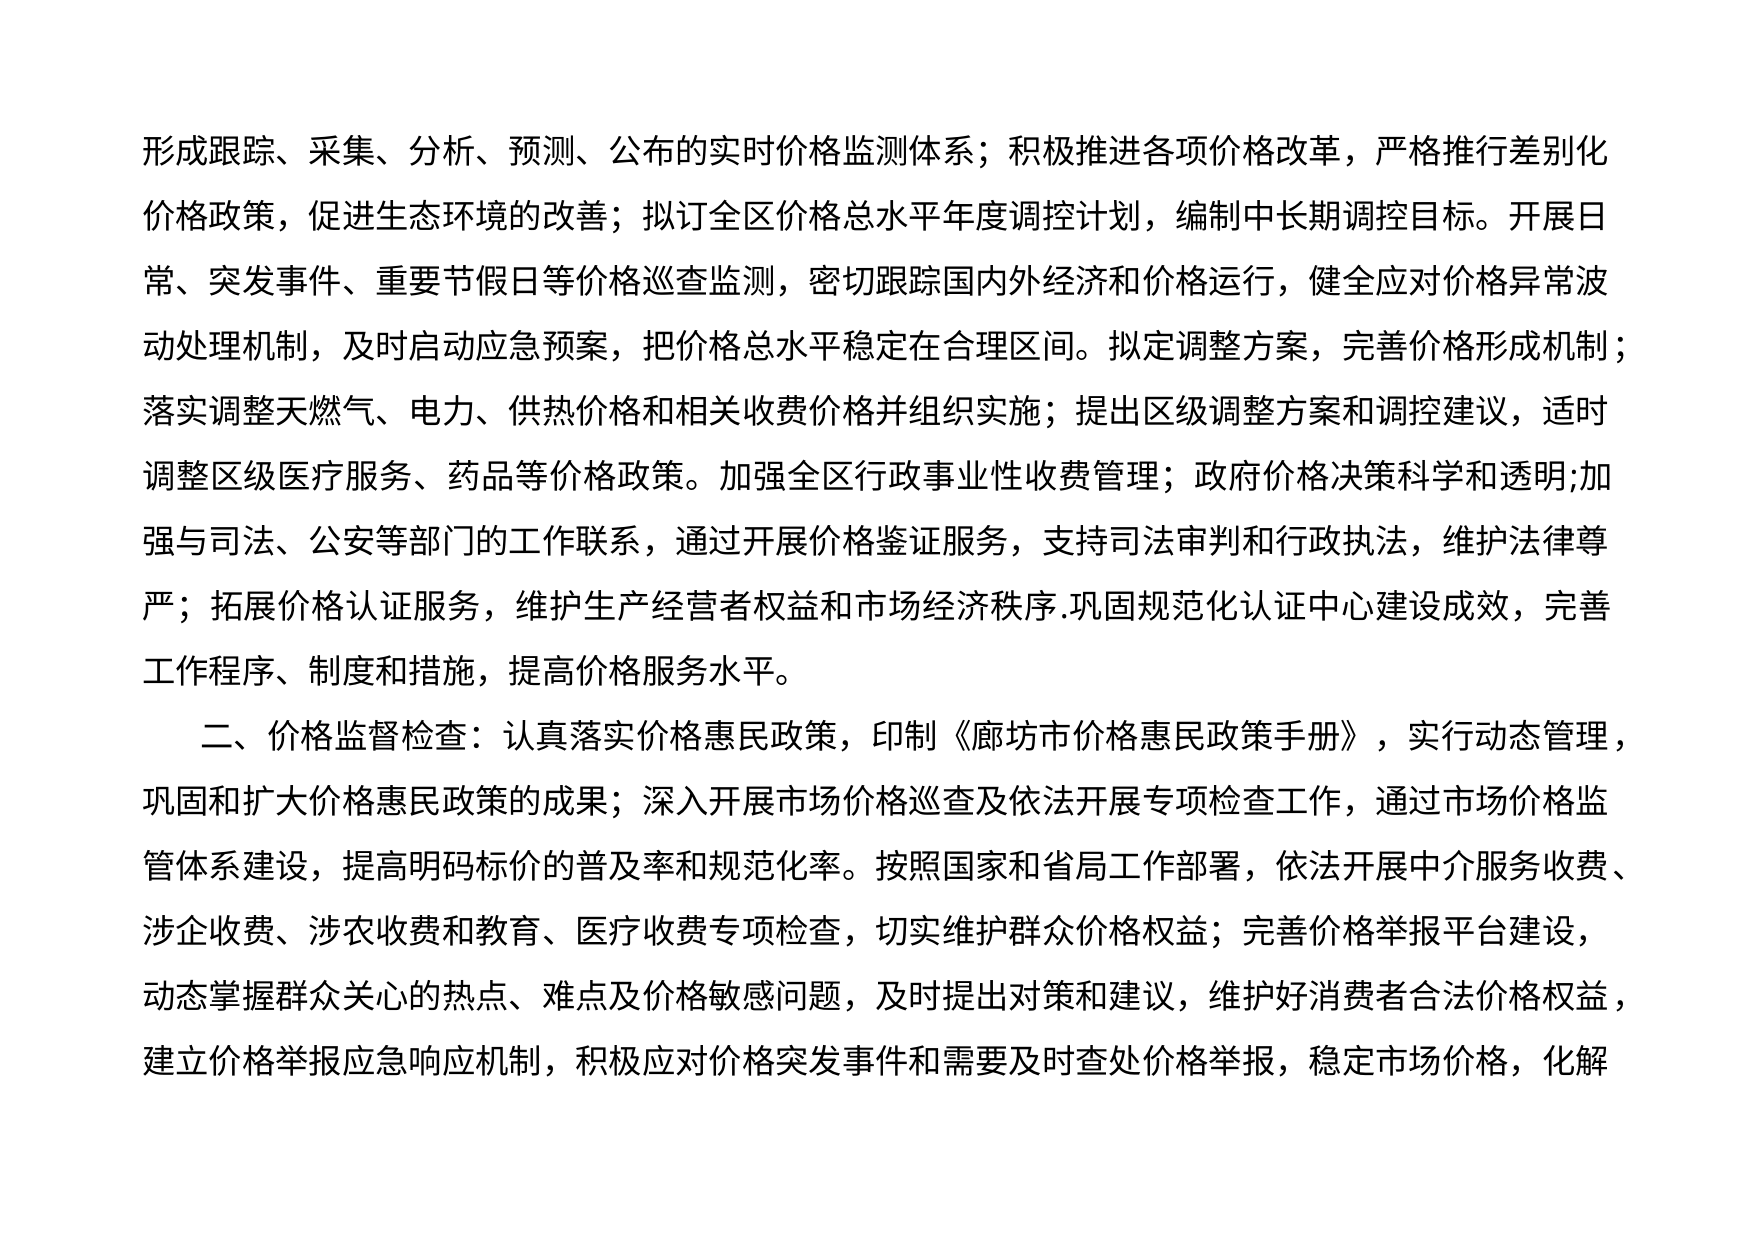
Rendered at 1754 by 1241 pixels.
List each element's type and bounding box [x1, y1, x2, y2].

text [142, 701, 1612, 1091]
text [142, 116, 1612, 701]
